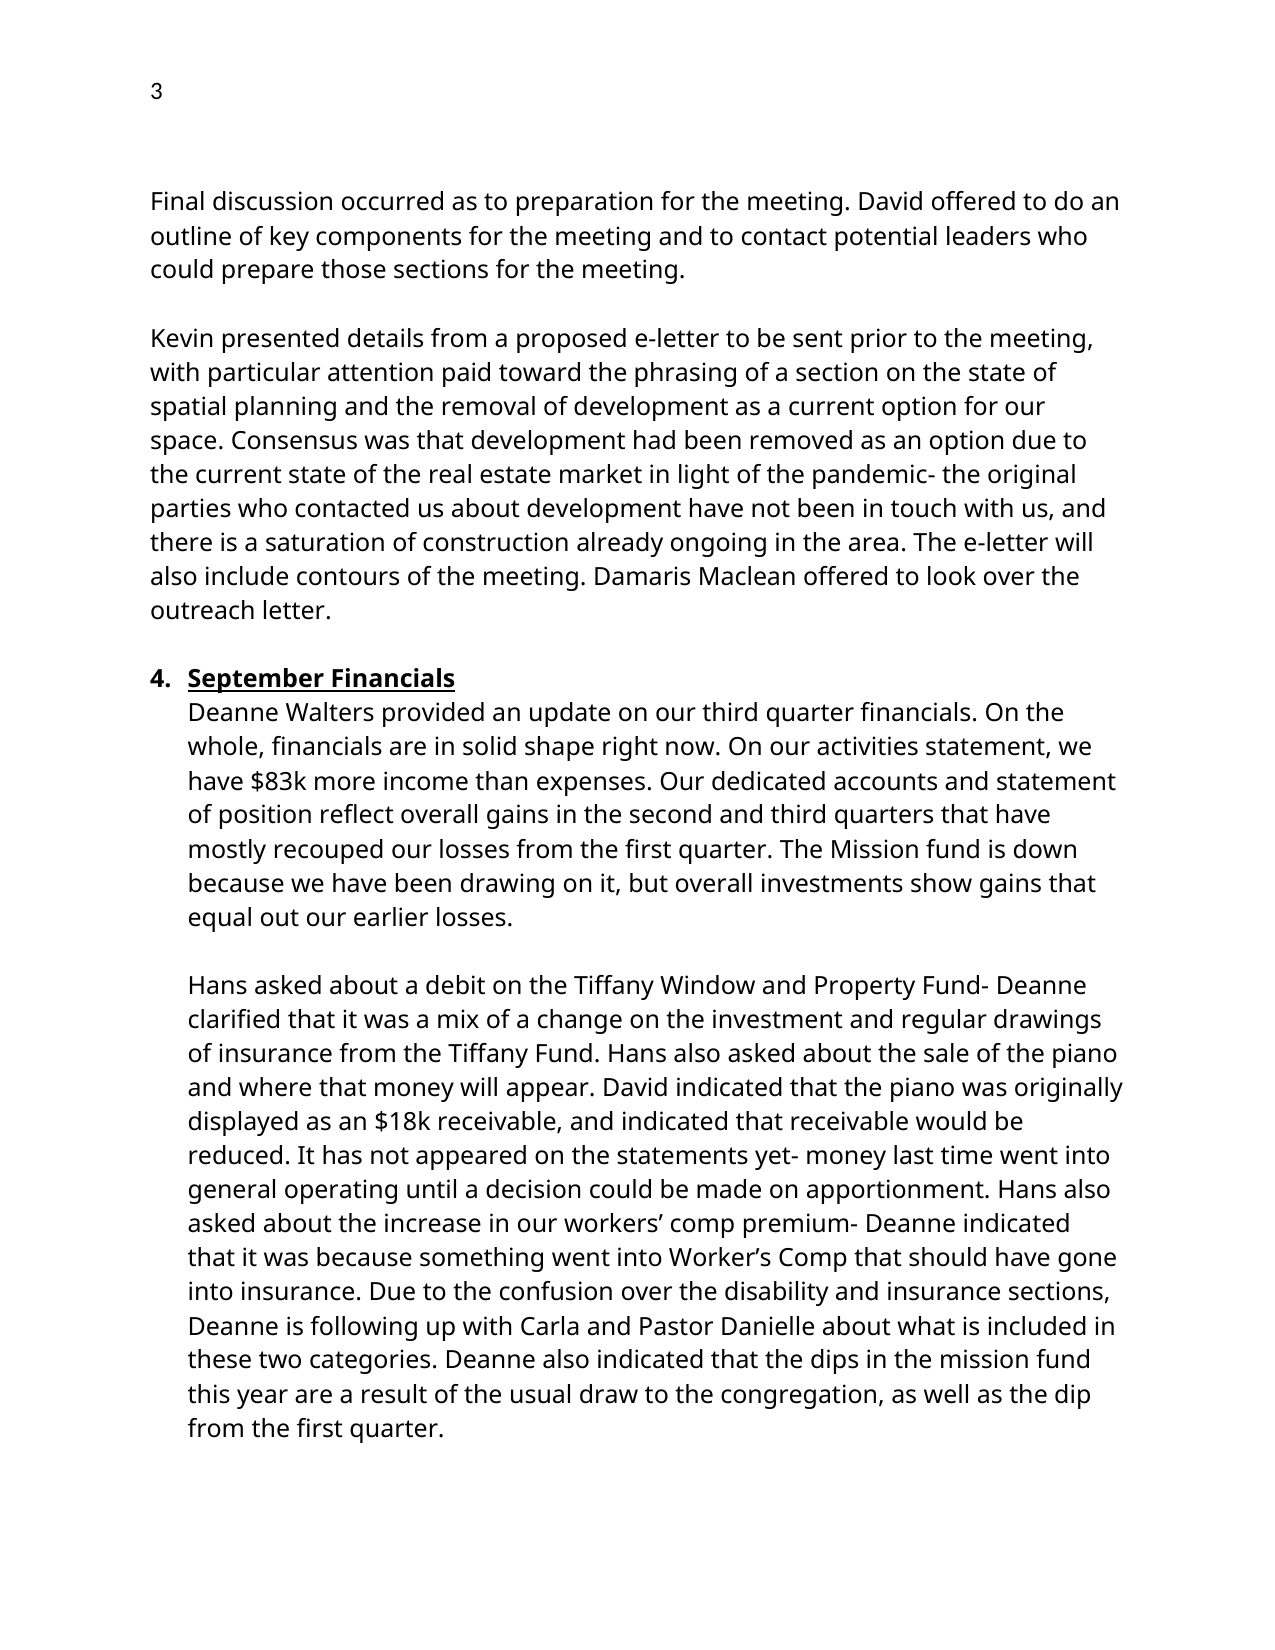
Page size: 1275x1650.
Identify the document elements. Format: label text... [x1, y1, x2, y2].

text Hans asked about a debit on the Tiffany Window and Property Fund- Deanne clarified that it was a mix of a change on the investment and regular drawings of insurance from the Tiffany Fund. Hans also asked about the sale of the piano and where that money will appear. David indicated that the piano was originally displayed as an $18k receivable, and indicated that receivable would be reduced. It has not appeared on the statements yet- money last time went into general operating until a decision could be made on apportionment. Hans also asked about the increase in our workers’ comp premium- Deanne indicated that it was because something went into Worker’s Comp that should have gone into insurance. Due to the confusion over the disability and insurance sections, Deanne is following up with Carla and Pastor Danielle about what is included in these two categories. Deanne also indicated that the dips in the mission fund this year are a result of the usual draw to the congregation, as well as the dip from the first quarter. [187, 967, 1125, 1444]
text Kevin presented details from a proposed e-letter to be sent prior to the meeting, with particular attention paid toward the phrasing of a section on the state of spatial planning and the removal of development as a current option for our space. Consensus was that development had been removed as an option due to the current state of the real estate market in light of the pandemic- the original parties who contacted us about development have not been in touch with us, and there is a saturation of construction already ongoing in the area. The e-letter will also include contours of the meeting. Damaris Maclean offered to look over the outreach letter. [150, 320, 1125, 627]
text Final discussion occurred as to preparation for the meeting. David offered to do an outline of key components for the meeting and to contact potential leaders who could prepare those sections for the meeting. [150, 184, 1125, 286]
text Deanne Walters provided an update on our third quarter financials. On the whole, financials are in solid shape right now. On our activities statement, we have $83k more income than expenses. Our dedicated accounts and statement of position reflect overall gains in the second and third quarters that have mostly recouped our losses from the first quarter. The Mission fund is down because we have been drawing on it, but overall investments show gains that equal out our earlier losses. [187, 695, 1125, 933]
list September Financials [150, 661, 1125, 695]
